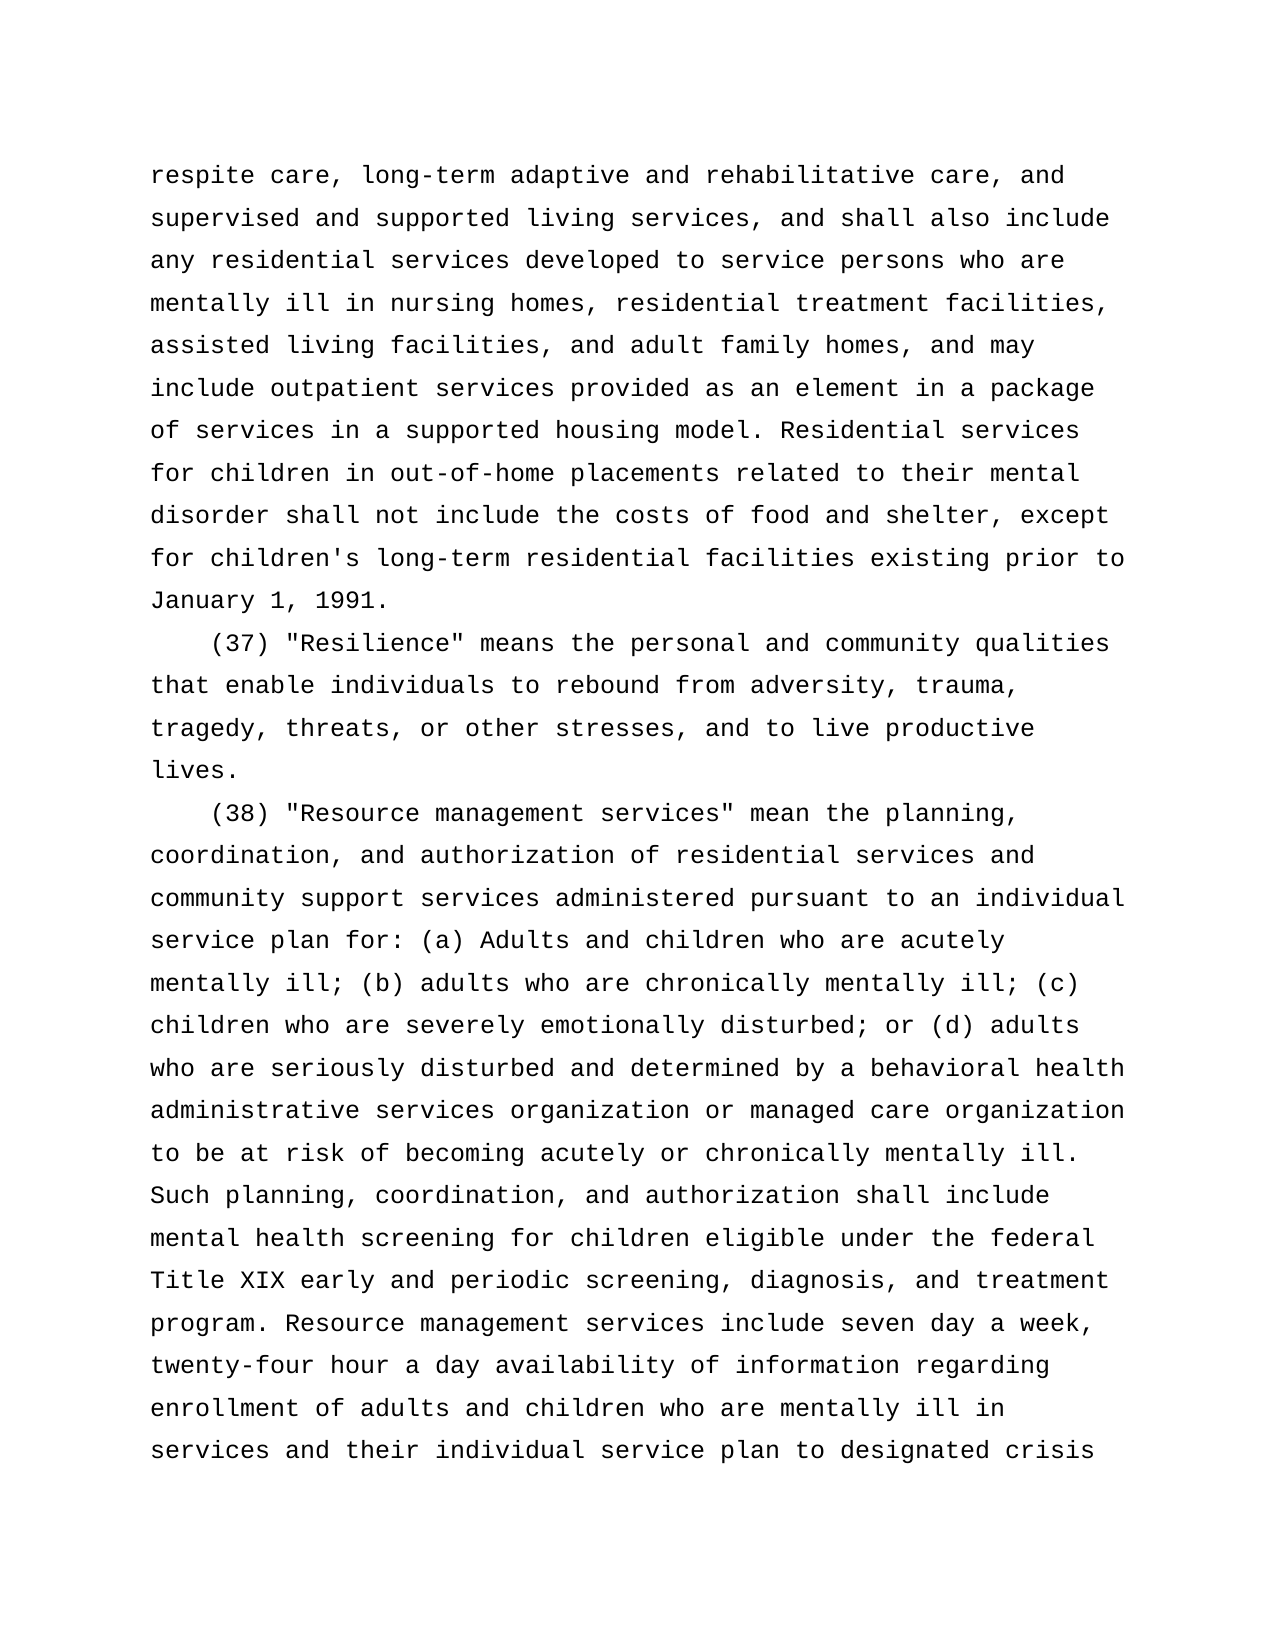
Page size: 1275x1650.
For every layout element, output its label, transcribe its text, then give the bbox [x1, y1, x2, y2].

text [150, 787, 1125, 1467]
text (37) "Resilience" means the personal and community qualities that enable individuals to rebound from adversity, trauma, tragedy, threats, or other stresses, and to live productive lives. [150, 617, 1125, 787]
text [150, 150, 1125, 617]
